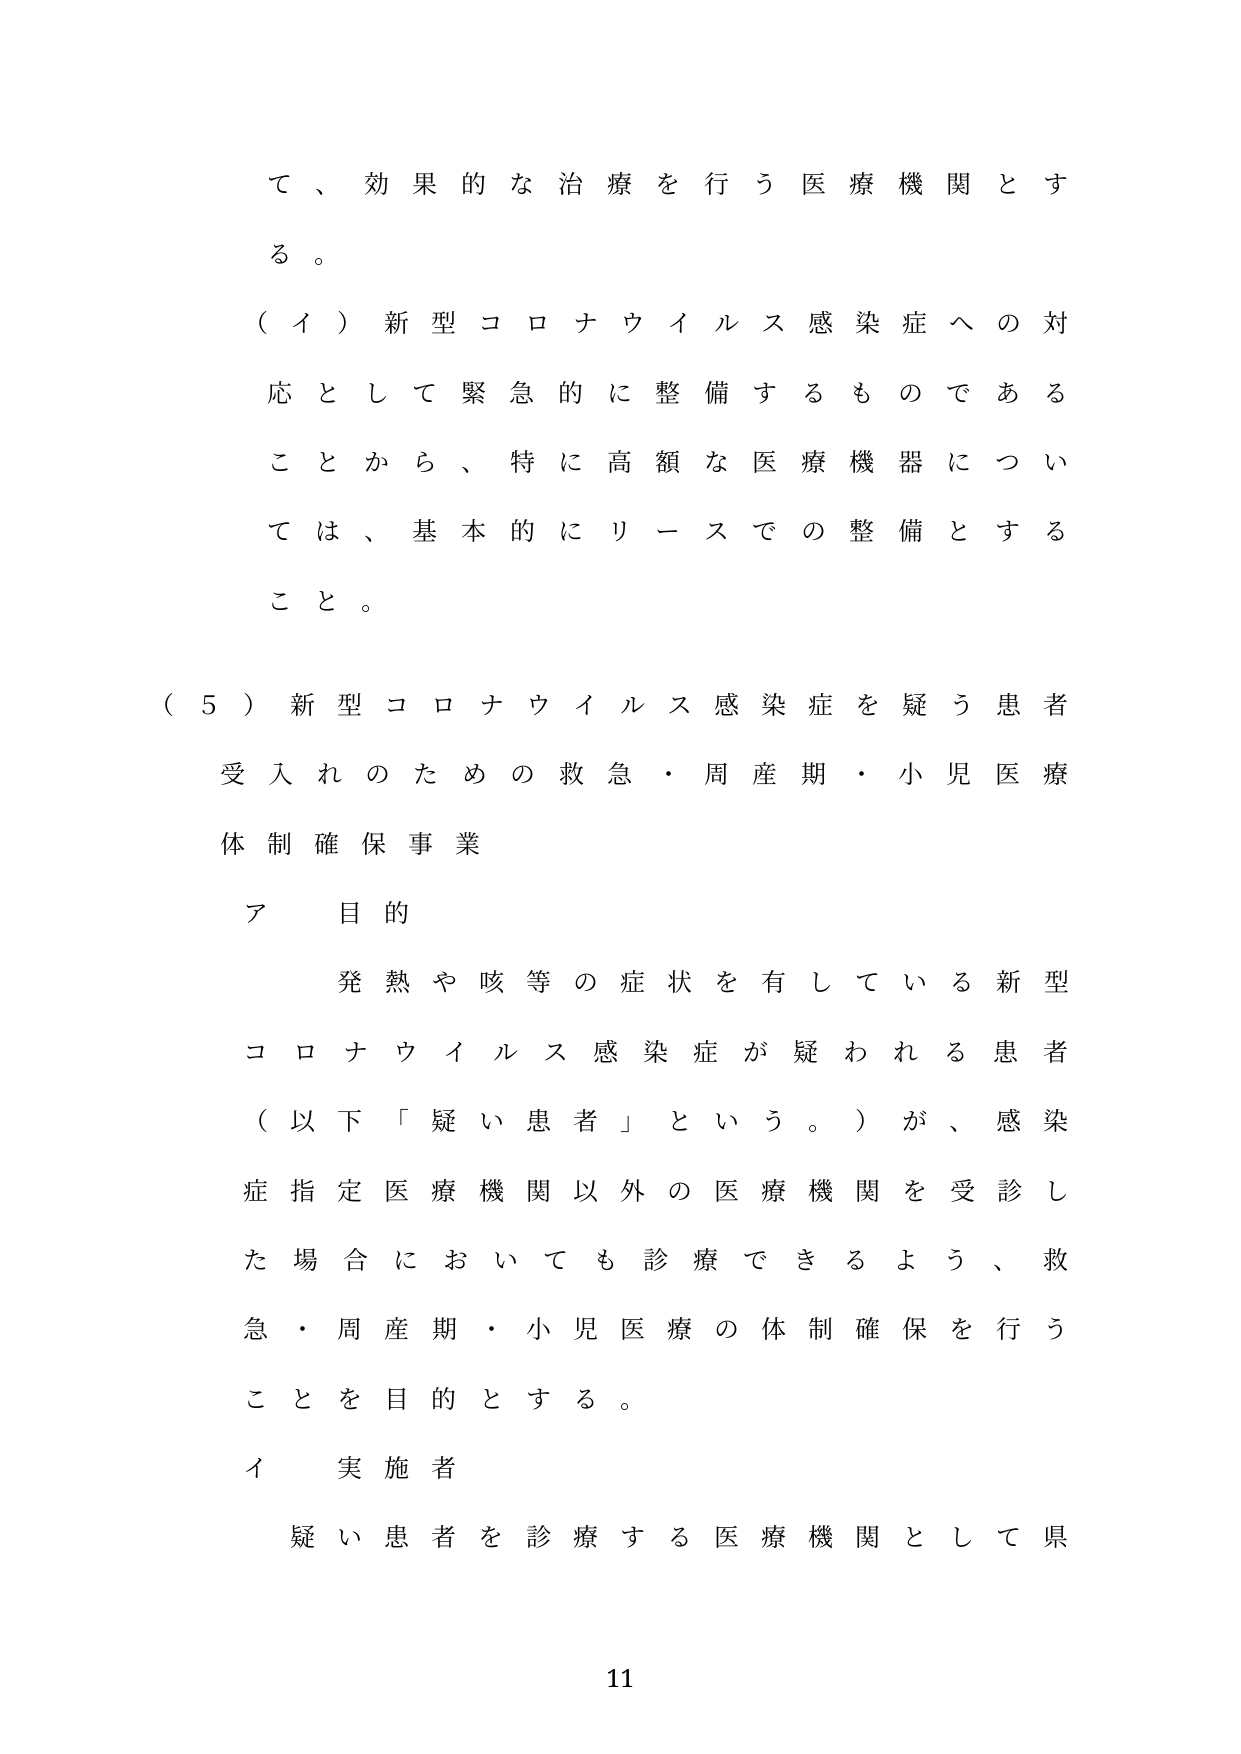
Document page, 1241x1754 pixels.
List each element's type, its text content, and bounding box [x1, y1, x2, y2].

text （５）新型コロナウイルス感染症を疑う患者受入れのための救急・周産期・小児医療体制確保事業 [149, 669, 1091, 877]
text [149, 148, 1091, 287]
text ア 目的 [149, 877, 1091, 946]
text （イ）新型コロナウイルス感染症への対応として緊急的に整備するものであることから、特に高額な医療機器については、基本的にリースでの整備とすること。 [149, 287, 1091, 634]
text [149, 1501, 1091, 1571]
text イ 実施者 [149, 1432, 1091, 1501]
text 発熱や咳等の症状を有している新型コロナウイルス感染症が疑われる患者（以下「疑い患者」という。）が、感染症指定医療機関以外の医療機関を受診した場合においても診療できるよう、救急・周産期・小児医療の体制確保を行うことを目的とする。 [149, 946, 1091, 1432]
